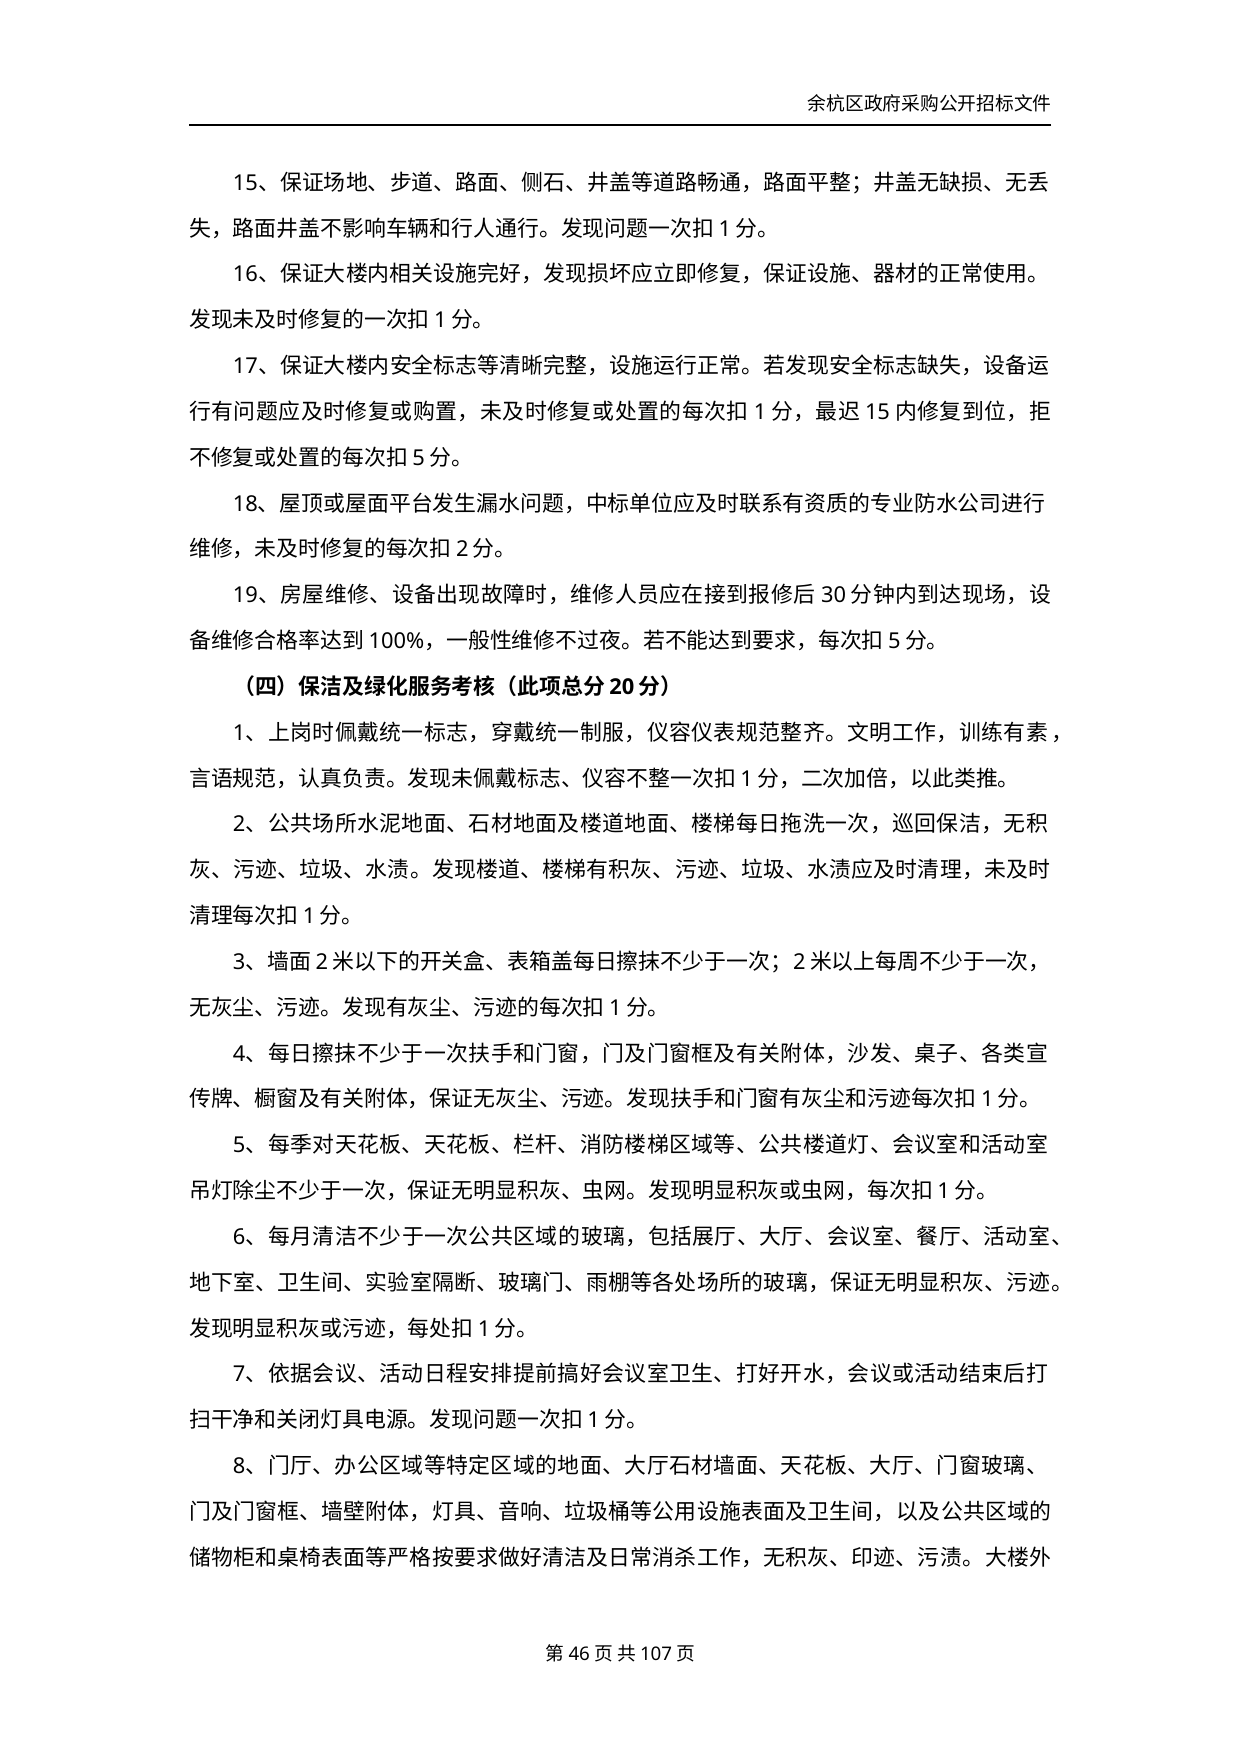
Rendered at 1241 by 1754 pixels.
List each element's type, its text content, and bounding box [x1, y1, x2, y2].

text 2、公共场所水泥地面、石材地面及楼道地面、楼梯每日拖洗一次，巡回保洁，无积灰、污迹、垃圾、水渍。发现楼道、楼梯有积灰、污迹、垃圾、水渍应及时清理，未及时清理每次扣1分。 [189, 795, 1051, 933]
text 1、上岗时佩戴统一标志，穿戴统一制服，仪容仪表规范整齐。文明工作，训练有素，言语规范，认真负责。发现未佩戴标志、仪容不整一次扣1分，二次加倍，以此类推。 [189, 703, 1051, 795]
text 3、墙面2米以下的开关盒、表箱盖每日擦抹不少于一次；2米以上每周不少于一次，无灰尘、污迹。发现有灰尘、污迹的每次扣1分。 [189, 933, 1051, 1024]
text 18、屋顶或屋面平台发生漏水问题，中标单位应及时联系有资质的专业防水公司进行维修，未及时修复的每次扣2分。 [189, 474, 1051, 566]
text 19、房屋维修、设备出现故障时，维修人员应在接到报修后30分钟内到达现场，设备维修合格率达到100%，一般性维修不过夜。若不能达到要求，每次扣5分。 [189, 566, 1051, 658]
text 6、每月清洁不少于一次公共区域的玻璃，包括展厅、大厅、会议室、餐厅、活动室、地下室、卫生间、实验室隔断、玻璃门、雨棚等各处场所的玻璃，保证无明显积灰、污迹。发现明显积灰或污迹，每处扣1分。 [189, 1208, 1051, 1345]
text 5、每季对天花板、天花板、栏杆、消防楼梯区域等、公共楼道灯、会议室和活动室吊灯除尘不少于一次，保证无明显积灰、虫网。发现明显积灰或虫网，每次扣1分。 [189, 1116, 1051, 1208]
text 4、每日擦抹不少于一次扶手和门窗，门及门窗框及有关附体，沙发、桌子、各类宣传牌、橱窗及有关附体，保证无灰尘、污迹。发现扶手和门窗有灰尘和污迹每次扣1分。 [189, 1024, 1051, 1116]
text 15、保证场地、步道、路面、侧石、井盖等道路畅通，路面平整；井盖无缺损、无丢失，路面井盖不影响车辆和行人通行。发现问题一次扣1分。 [189, 153, 1051, 245]
text 7、依据会议、活动日程安排提前搞好会议室卫生、打好开水，会议或活动结束后打扫干净和关闭灯具电源。发现问题一次扣1分。 [189, 1345, 1051, 1437]
text 17、保证大楼内安全标志等清晰完整，设施运行正常。若发现安全标志缺失，设备运行有问题应及时修复或购置，未及时修复或处置的每次扣1分，最迟15内修复到位，拒不修复或处置的每次扣5分。 [189, 337, 1051, 474]
text 16、保证大楼内相关设施完好，发现损坏应立即修复，保证设施、器材的正常使用。发现未及时修复的一次扣1分。 [189, 245, 1051, 337]
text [189, 1437, 1051, 1574]
text （四）保洁及绿化服务考核（此项总分20分） [189, 658, 1051, 703]
